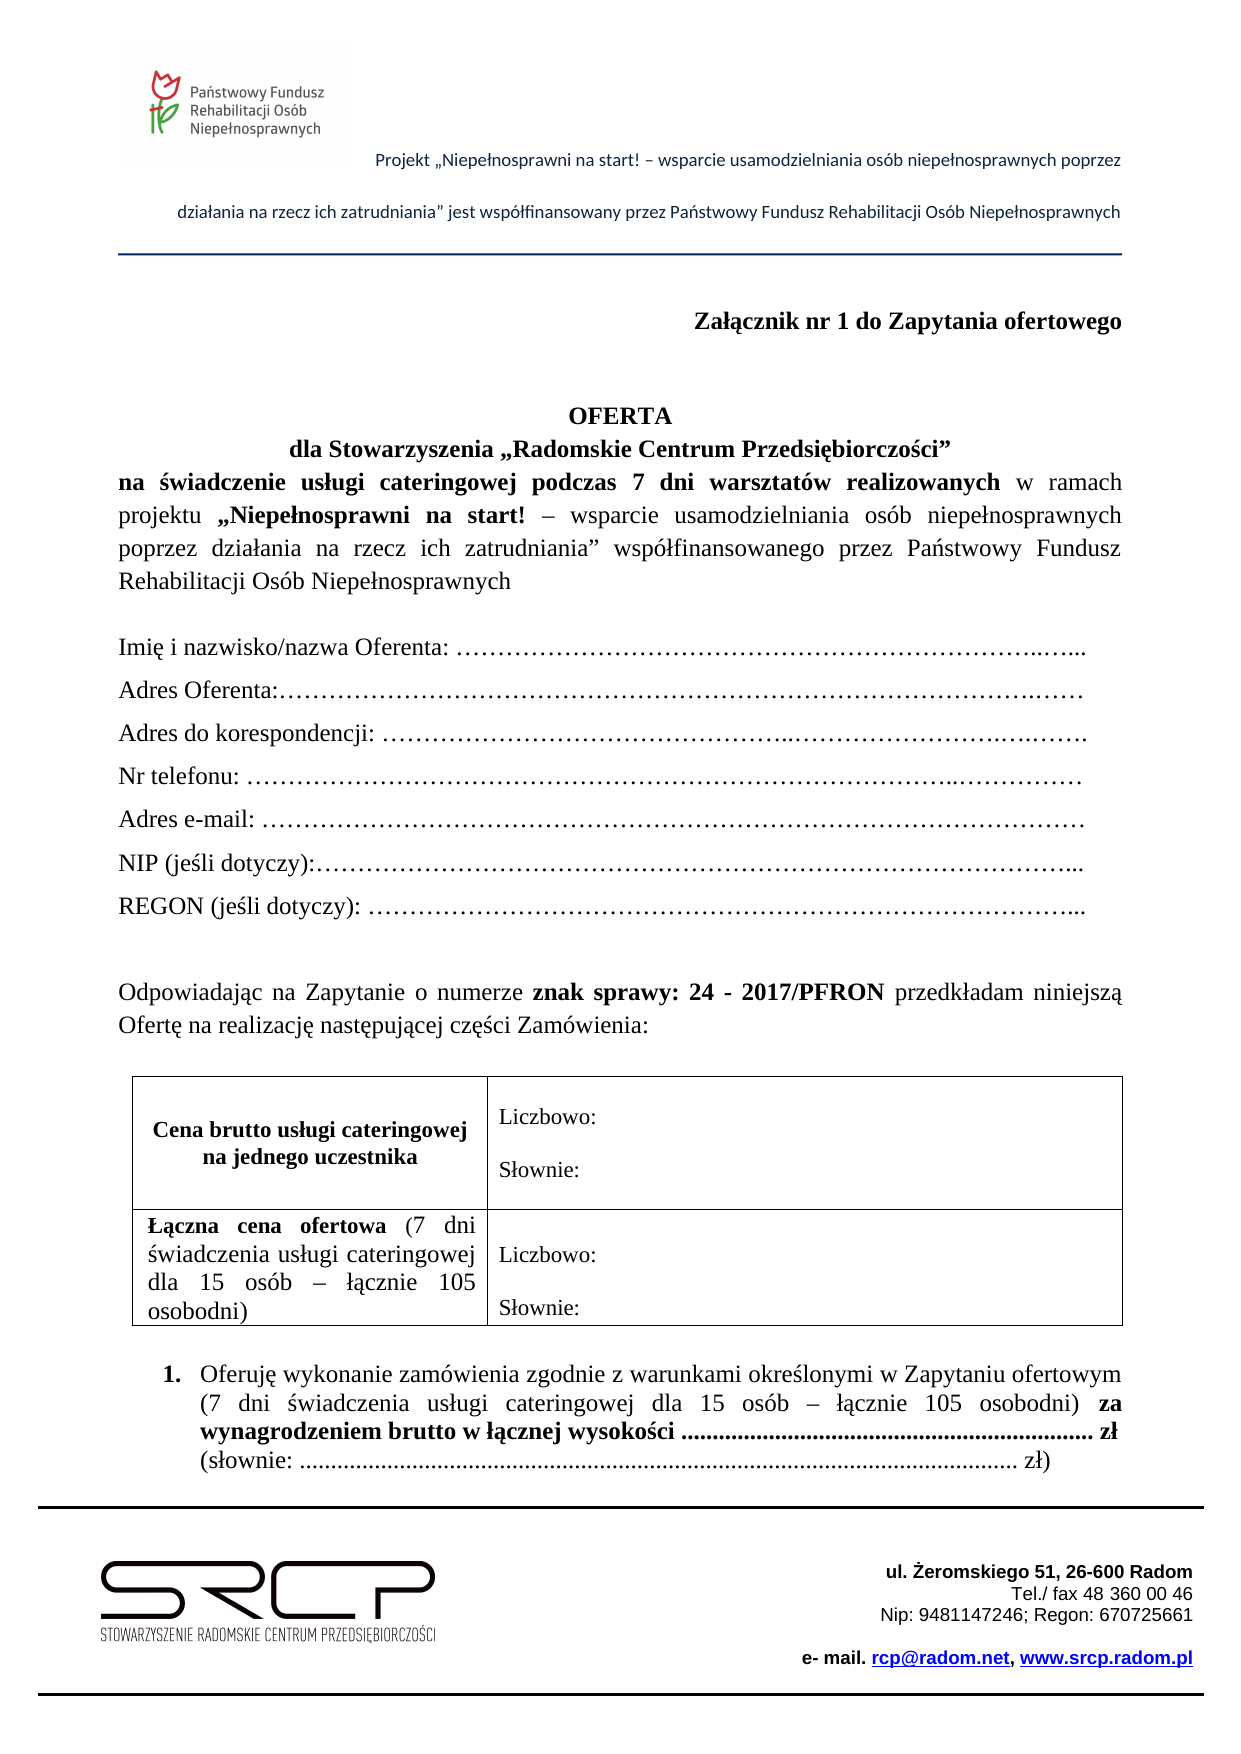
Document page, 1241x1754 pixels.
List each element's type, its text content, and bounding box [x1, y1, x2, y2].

text NIP (jeśli dotyczy):………………………………………………………………………………... [118, 848, 1122, 876]
text Imię i nazwisko/nazwa Oferenta: ……………………………………………………………..…... [118, 632, 1122, 661]
text (słownie: ................................................................................................................... zł) [200, 1445, 1122, 1474]
text Odpowiadając na Zapytanie o numerze znak sprawy: 24 - 2017/PFRON przedkładam niniejszą Ofertę na realizację następującej części Zamówienia: [118, 977, 1122, 1039]
table_cell Łączna cena ofertowa (7 dni świadczenia usługi cateringowej dla 15 osób – łącznie 105 osobodni) [133, 1210, 487, 1325]
text REGON (jeśli dotyczy): …………………………………………………………………………... [118, 891, 1122, 919]
text Nr telefonu: …………………………………………………………………………..…………… [118, 761, 1122, 790]
text Adres Oferenta:……………………………………………………………………………….…… [118, 675, 1122, 704]
text Adres do korespondencji: …………………………………………..…………………….….……. [118, 718, 1122, 747]
text Adres e-mail: ……………………………………………………………………………………… [118, 804, 1122, 833]
text OFERTA [118, 401, 1122, 429]
text dla Stowarzyszenia „Radomskie Centrum Przedsiębiorczości” [118, 434, 1122, 463]
table_cell Liczbowo: Słownie: [488, 1210, 1122, 1325]
table_header Cena brutto usługi cateringowej na jednego uczestnika [133, 1077, 487, 1209]
text Załącznik nr 1 do Zapytania ofertowego [118, 306, 1122, 335]
list Oferuję wykonanie zamówienia zgodnie z warunkami określonymi w Zapytaniu ofertowym (7 dni świadczenia usługi cateringowej dla 15 osób – łącznie 105 osobodni) za wynagrodzeniem brutto w łącznej wysokości .................................................................. zł [162, 1359, 1122, 1445]
picture [118, 41, 354, 167]
text na świadczenie usługi cateringowej podczas 7 dni warsztatów realizowanych w ramach projektu „Niepełnosprawni na start! – wsparcie usamodzielniania osób niepełnosprawnych poprzez działania na rzecz ich zatrudniania” współfinansowanego przez Państwowy Fundusz Rehabilitacji Osób Niepełnosprawnych [118, 467, 1122, 595]
picture [49, 1508, 487, 1694]
table_header Liczbowo: Słownie: [488, 1077, 1122, 1209]
